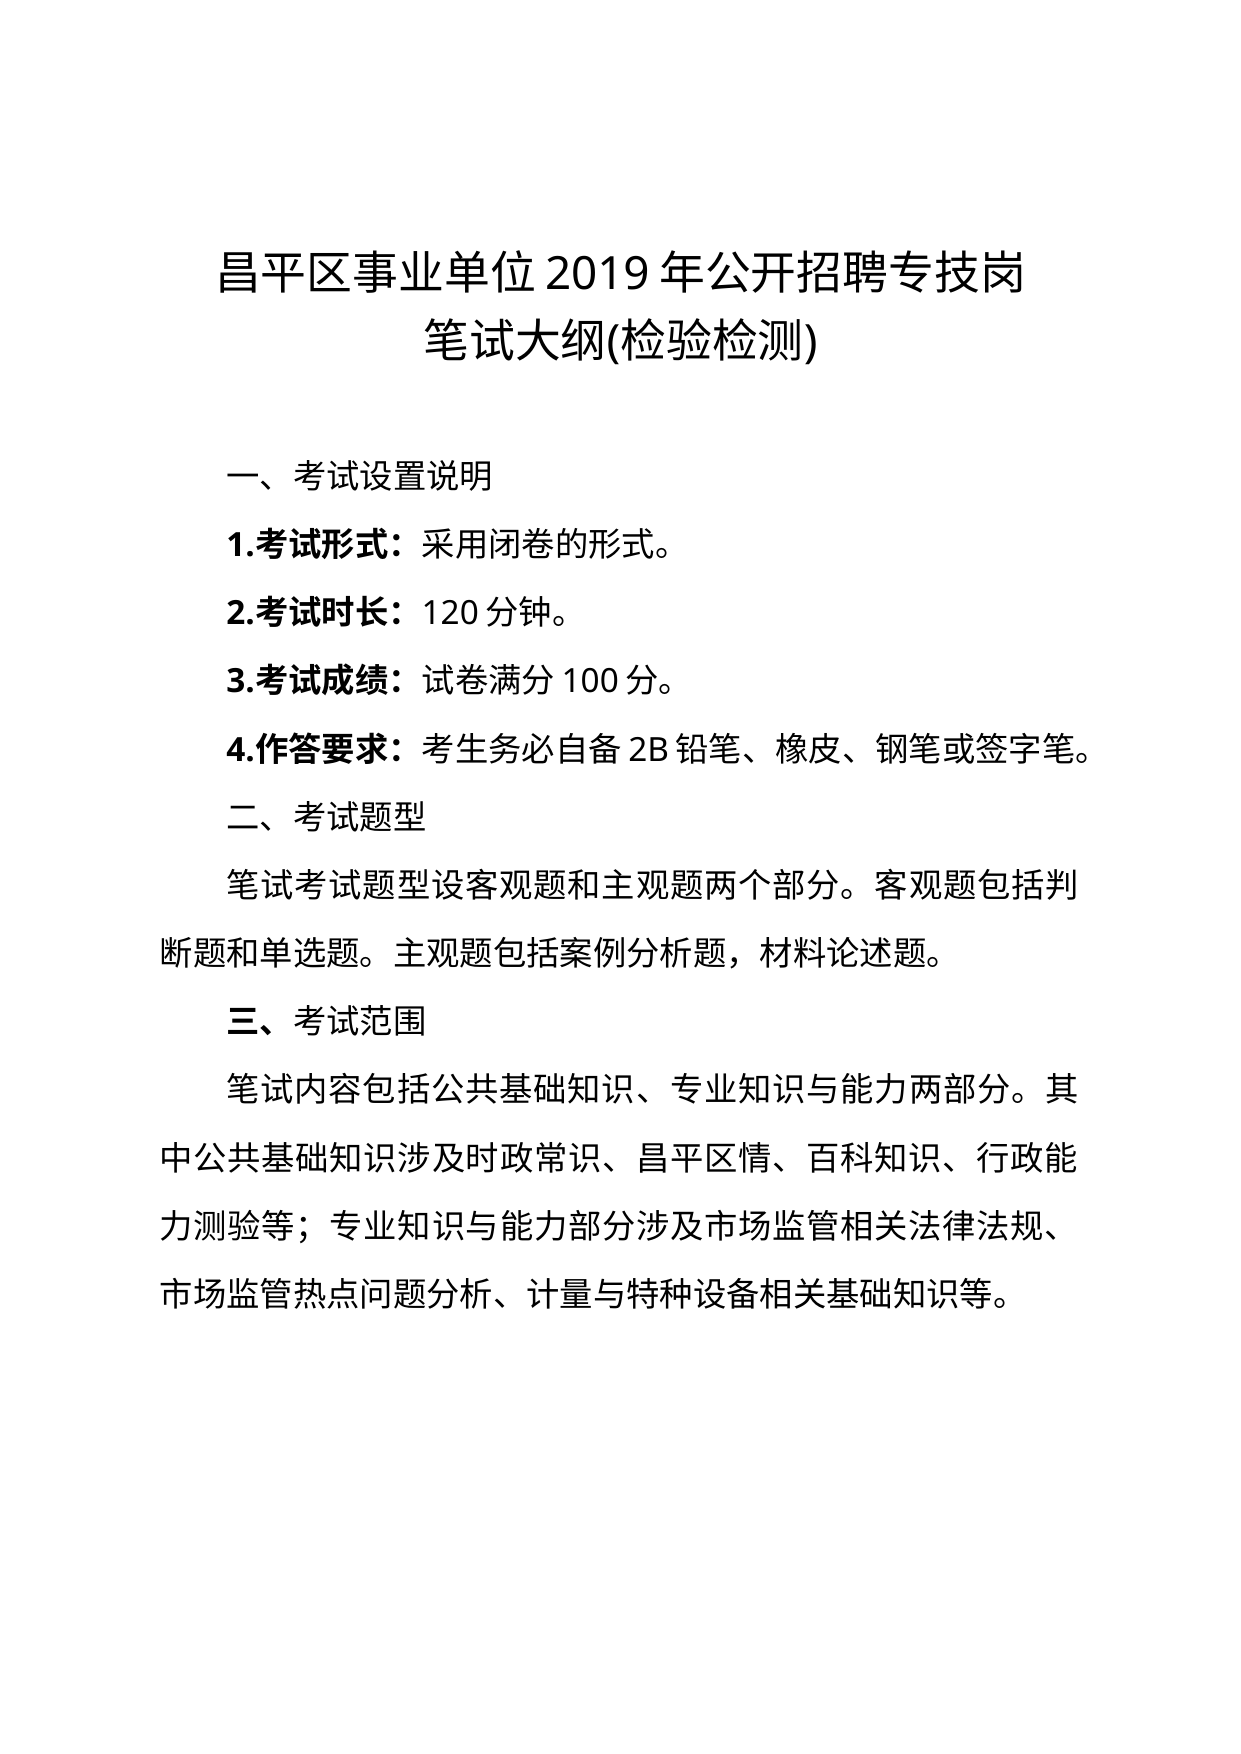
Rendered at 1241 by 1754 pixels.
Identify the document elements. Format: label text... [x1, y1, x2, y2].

text 笔试考试题型设客观题和主观题两个部分。客观题包括判断题和单选题。主观题包括案例分析题，材料论述题。 [159, 849, 1081, 985]
text 昌平区事业单位2019年公开招聘专技岗 [159, 236, 1081, 304]
text 4.作答要求：考生务必自备2B铅笔、橡皮、钢笔或签字笔。 [159, 713, 1081, 781]
text 2.考试时长：120分钟。 [159, 576, 1081, 644]
text 笔试大纲(检验检测) [159, 304, 1081, 372]
text 二、考试题型 [159, 781, 1081, 849]
list 考试范围 [159, 985, 1081, 1053]
text 3.考试成绩：试卷满分100分。 [159, 644, 1081, 713]
text 1.考试形式：采用闭卷的形式。 [159, 508, 1081, 576]
text 笔试内容包括公共基础知识、专业知识与能力两部分。其中公共基础知识涉及时政常识、昌平区情、百科知识、行政能力测验等；专业知识与能力部分涉及市场监管相关法律法规、市场监管热点问题分析、计量与特种设备相关基础知识等。 [159, 1053, 1081, 1326]
text 一、考试设置说明 [159, 440, 1081, 508]
